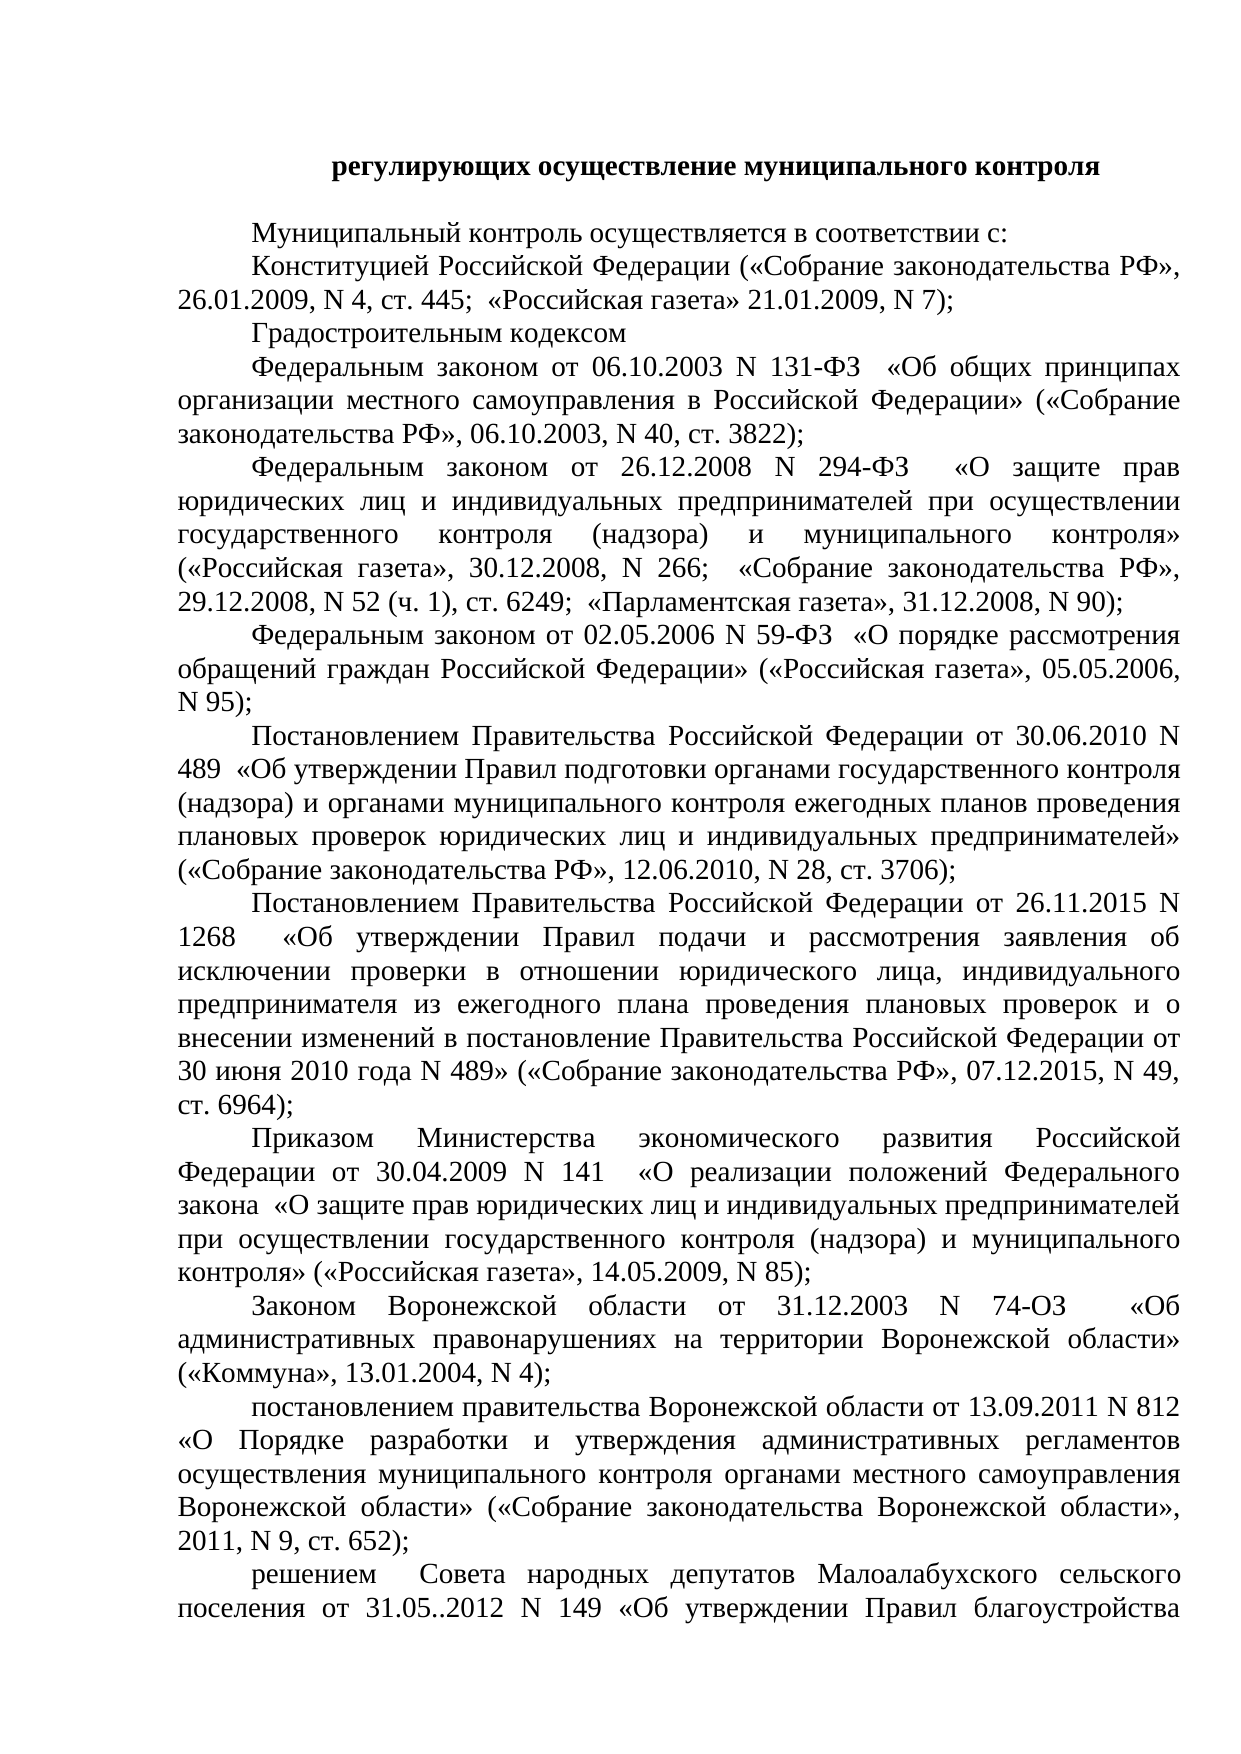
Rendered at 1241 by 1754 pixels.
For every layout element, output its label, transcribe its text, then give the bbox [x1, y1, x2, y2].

text Постановлением Правительства Российской Федерации от 30.06.2010 N 489 «Об утверждении Правил подготовки органами государственного контроля (надзора) и органами муниципального контроля ежегодных планов проведения плановых проверок юридических лиц и индивидуальных предпринимателей» («Собрание законодательства РФ», 12.06.2010, N 28, ст. 3706); [177, 718, 1181, 886]
text Федеральным законом от 06.10.2003 N 131-ФЗ «Об общих принципах организации местного самоуправления в Российской Федерации» («Собрание законодательства РФ», 06.10.2003, N 40, ст. 3822); [177, 349, 1181, 449]
text Постановлением Правительства Российской Федерации от 26.11.2015 N 1268 «Об утверждении Правил подачи и рассмотрения заявления об исключении проверки в отношении юридического лица, индивидуального предпринимателя из ежегодного плана проведения плановых проверок и о внесении изменений в постановление Правительства Российской Федерации от 30 июня 2010 года N 489» («Собрание законодательства РФ», 07.12.2015, N 49, ст. 6964); [177, 886, 1181, 1120]
text Муниципальный контроль осуществляется в соответствии с: [177, 215, 1181, 248]
text Федеральным законом от 02.05.2006 N 59-ФЗ «О порядке рассмотрения обращений граждан Российской Федерации» («Российская газета», 05.05.2006, N 95); [177, 617, 1181, 718]
text Приказом Министерства экономического развития Российской Федерации от 30.04.2009 N 141 «О реализации положений Федерального закона «О защите прав юридических лиц и индивидуальных предпринимателей при осуществлении государственного контроля (надзора) и муниципального контроля» («Российская газета», 14.05.2009, N 85); [177, 1120, 1181, 1288]
text постановлением правительства Воронежской области от 13.09.2011 N 812 «О Порядке разработки и утверждения административных регламентов осуществления муниципального контроля органами местного самоуправления Воронежской области» («Собрание законодательства Воронежской области», 2011, N 9, ст. 652); [177, 1389, 1181, 1556]
text Федеральным законом от 26.12.2008 N 294-ФЗ «О защите прав юридических лиц и индивидуальных предпринимателей при осуществлении государственного контроля (надзора) и муниципального контроля» («Российская газета», 30.12.2008, N 266; «Собрание законодательства РФ», 29.12.2008, N 52 (ч. 1), ст. 6249; «Парламентская газета», 31.12.2008, N 90); [177, 449, 1181, 617]
text Градостроительным кодексом [177, 315, 1181, 349]
text Законом Воронежской области от 31.12.2003 N 74-ОЗ «Об административных правонарушениях на территории Воронежской области» («Коммуна», 13.01.2004, N 4); [177, 1288, 1181, 1389]
text регулирующих осуществление муниципального контроля [177, 148, 1181, 181]
text Конституцией Российской Федерации («Собрание законодательства РФ», 26.01.2009, N 4, ст. 445; «Российская газета» 21.01.2009, N 7); [177, 248, 1181, 315]
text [177, 1556, 1181, 1623]
